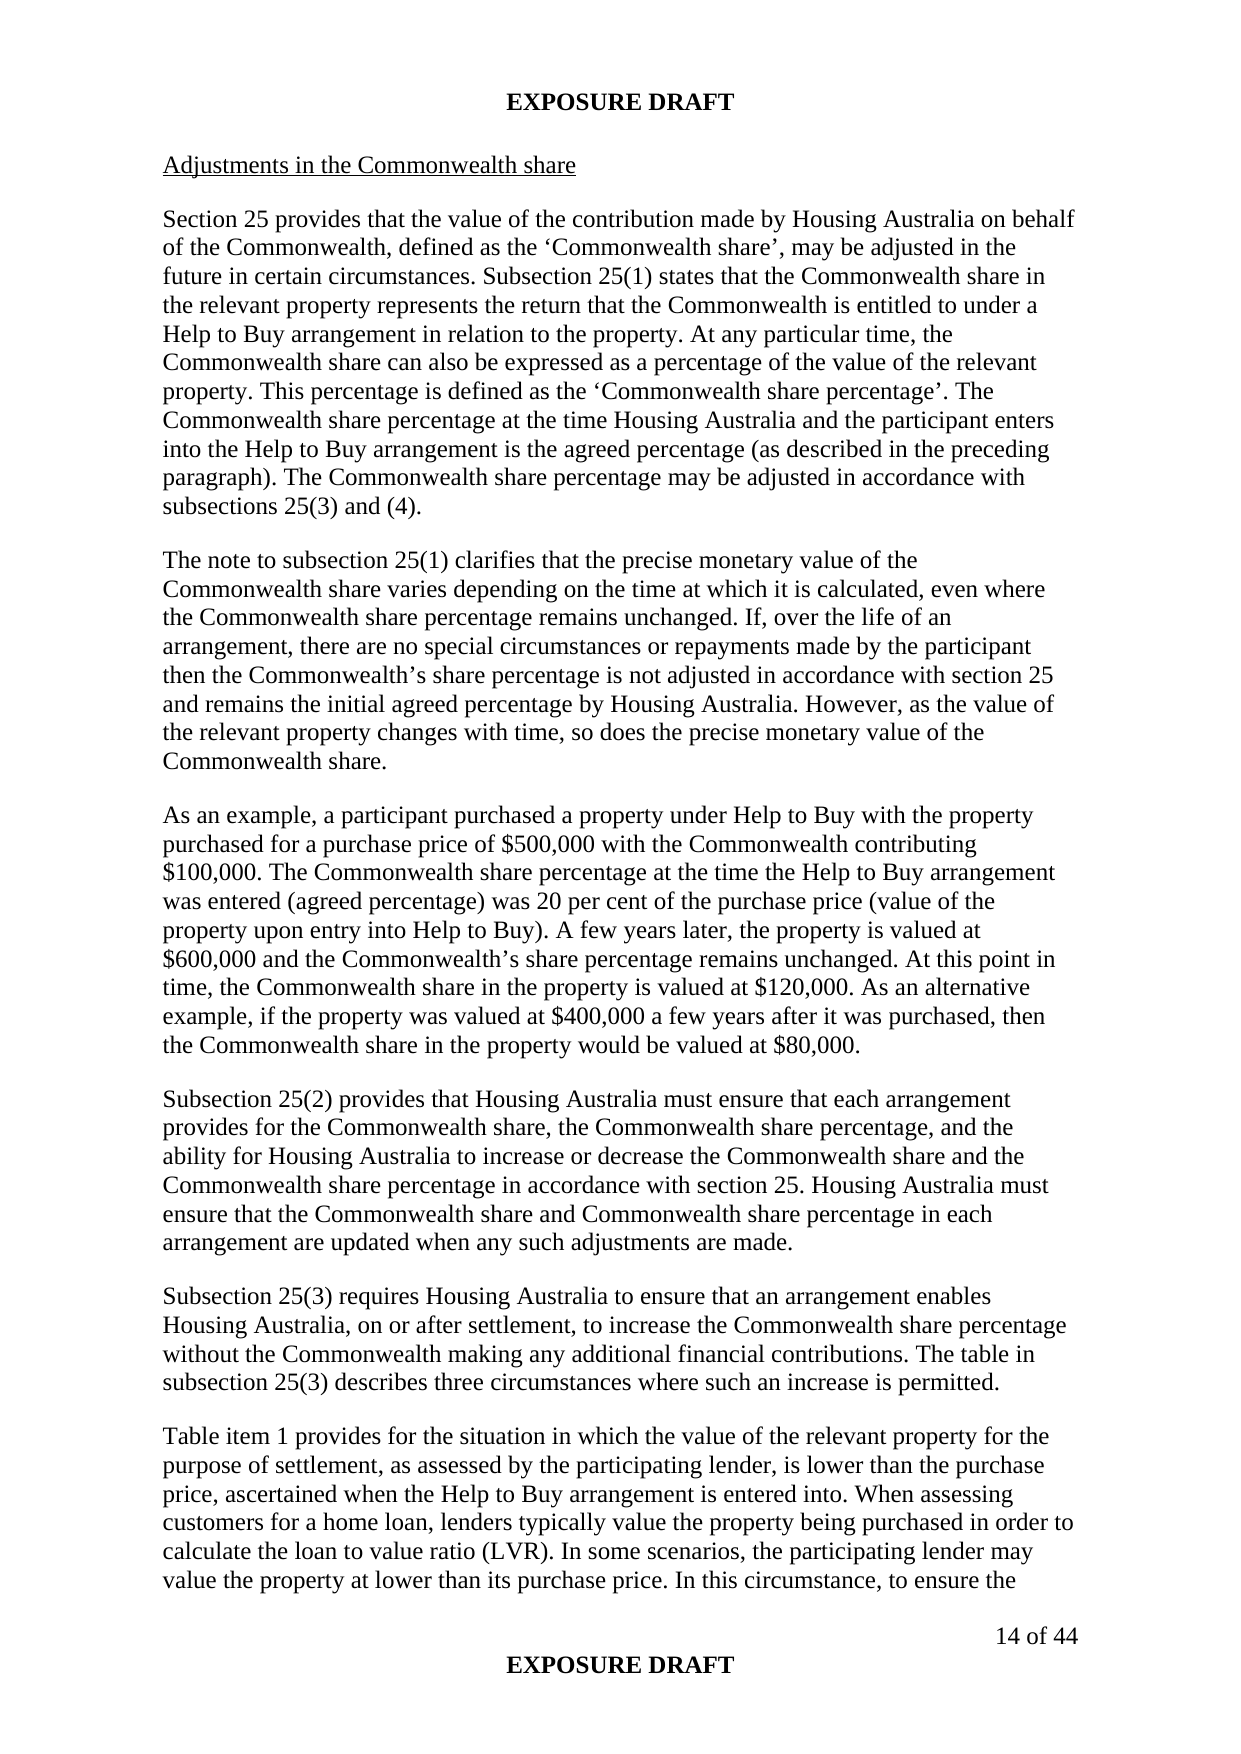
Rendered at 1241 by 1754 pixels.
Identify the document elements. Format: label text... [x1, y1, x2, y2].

text The note to subsection 25(1) clarifies that the precise monetary value of the Commonwealth share varies depending on the time at which it is calculated, even where the Commonwealth share percentage remains unchanged. If, over the life of an arrangement, there are no special circumstances or repayments made by the participant then the Commonwealth’s share percentage is not adjusted in accordance with section 25 and remains the initial agreed percentage by Housing Australia. However, as the value of the relevant property changes with time, so does the precise monetary value of the Commonwealth share. [162, 545, 1078, 775]
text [162, 1421, 1078, 1594]
text Subsection 25(3) requires Housing Australia to ensure that an arrangement enables Housing Australia, on or after settlement, to increase the Commonwealth share percentage without the Commonwealth making any additional financial contributions. The table in subsection 25(3) describes three circumstances where such an increase is permitted. [162, 1281, 1078, 1396]
text Subsection 25(2) provides that Housing Australia must ensure that each arrangement provides for the Commonwealth share, the Commonwealth share percentage, and the ability for Housing Australia to increase or decrease the Commonwealth share and the Commonwealth share percentage in accordance with section 25. Housing Australia must ensure that the Commonwealth share and Commonwealth share percentage in each arrangement are updated when any such adjustments are made. [162, 1084, 1078, 1256]
text As an example, a participant purchased a property under Help to Buy with the property purchased for a purchase price of $500,000 with the Commonwealth contributing $100,000. The Commonwealth share percentage at the time the Help to Buy arrangement was entered (agreed percentage) was 20 per cent of the purchase price (value of the property upon entry into Help to Buy). A few years later, the property is valued at $600,000 and the Commonwealth’s share percentage remains unchanged. At this point in time, the Commonwealth share in the property is valued at $120,000. As an alternative example, if the property was valued at $400,000 a few years after it was purchased, then the Commonwealth share in the property would be valued at $80,000. [162, 800, 1078, 1059]
text Adjustments in the Commonwealth share [162, 150, 1078, 179]
text Section 25 provides that the value of the contribution made by Housing Australia on behalf of the Commonwealth, defined as the ‘Commonwealth share’, may be adjusted in the future in certain circumstances. Subsection 25(1) states that the Commonwealth share in the relevant property represents the return that the Commonwealth is entitled to under a Help to Buy arrangement in relation to the property. At any particular time, the Commonwealth share can also be expressed as a percentage of the value of the relevant property. This percentage is defined as the ‘Commonwealth share percentage’. The Commonwealth share percentage at the time Housing Australia and the participant enters into the Help to Buy arrangement is the agreed percentage (as described in the preceding paragraph). The Commonwealth share percentage may be adjusted in accordance with subsections 25(3) and (4). [162, 204, 1078, 520]
